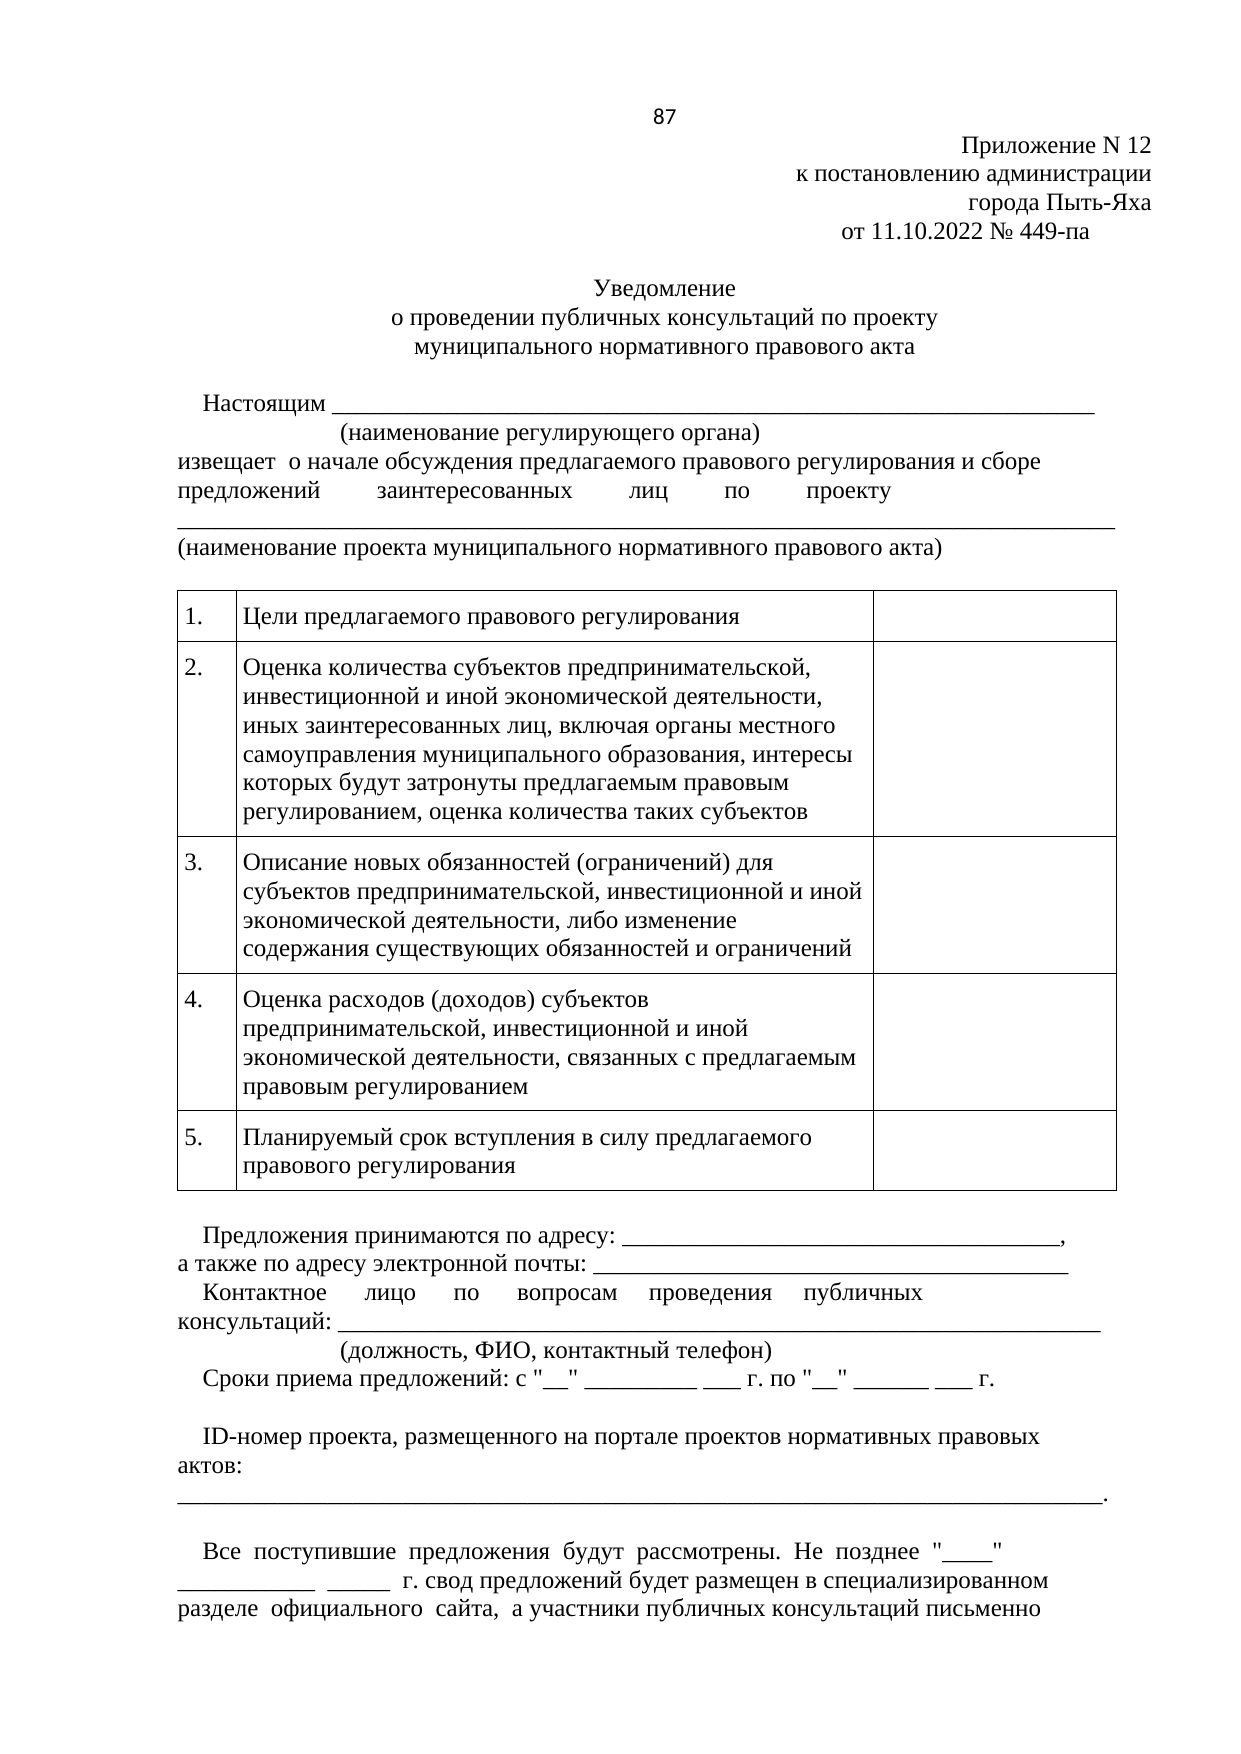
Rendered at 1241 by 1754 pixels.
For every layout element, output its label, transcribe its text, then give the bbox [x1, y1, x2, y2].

table_cell 2. [178, 642, 236, 836]
text ID-номер проекта, размещенного на портале проектов нормативных правовых [177, 1421, 1152, 1450]
table_cell 5. [178, 1111, 236, 1190]
text муниципального нормативного правового акта [177, 331, 1152, 360]
text извещает о начале обсуждения предлагаемого правового регулирования и сборе [177, 446, 1152, 475]
text Настоящим _____________________________________________________________ [177, 388, 1152, 417]
table_cell [874, 1111, 1116, 1190]
table_header Цели предлагаемого правового регулирования [237, 591, 873, 641]
text Предложения принимаются по адресу: ___________________________________, [177, 1220, 1152, 1248]
table_cell Оценка расходов (доходов) субъектов предпринимательской, инвестиционной и иной экономической деятельности, связанных с предлагаемым правовым регулированием [237, 974, 873, 1110]
text консультаций: _____________________________________________________________ [177, 1306, 1152, 1335]
text города Пыть-Яха [177, 187, 1152, 216]
text Приложение N 12 [177, 130, 1152, 158]
text Контактное лицо по вопросам проведения публичных [177, 1277, 1152, 1306]
text (наименование регулирующего органа) [177, 417, 1152, 446]
text разделе официального сайта, а участники публичных консультаций письменно [177, 1593, 1152, 1622]
table_cell Планируемый срок вступления в силу предлагаемого правового регулирования [237, 1111, 873, 1190]
table_header [874, 591, 1116, 641]
text Уведомление [177, 273, 1152, 302]
text ___________________________________________________________________________ [177, 503, 1152, 532]
text от 11.10.2022 № 449-па [177, 216, 1152, 245]
text Все поступившие предложения будут рассмотрены. Не позднее "____" [177, 1536, 1152, 1565]
table_header 1. [178, 591, 236, 641]
text к постановлению администрации [177, 158, 1152, 187]
text предложений заинтересованных лиц по проекту [177, 475, 1152, 503]
text о проведении публичных консультаций по проекту [177, 302, 1152, 331]
text (наименование проекта муниципального нормативного правового акта) [177, 532, 1152, 561]
table_cell Оценка количества субъектов предпринимательской, инвестиционной и иной экономической деятельности, иных заинтересованных лиц, включая органы местного самоуправления муниципального образования, интересы которых будут затронуты предлагаемым правовым регулированием, оценка количества таких субъектов [237, 642, 873, 836]
table_cell [874, 974, 1116, 1110]
table_cell 3. [178, 837, 236, 973]
table_cell [874, 837, 1116, 973]
text __________________________________________________________________________. [177, 1478, 1152, 1507]
table_cell 4. [178, 974, 236, 1110]
text Сроки приема предложений: с "__" _________ ___ г. по "__" ______ ___ г. [177, 1363, 1152, 1392]
text а также по адресу электронной почты: ______________________________________ [177, 1248, 1152, 1277]
text актов: [177, 1450, 1152, 1478]
text (должность, ФИО, контактный телефон) [177, 1335, 1152, 1363]
table_cell Описание новых обязанностей (ограничений) для субъектов предпринимательской, инвестиционной и иной экономической деятельности, либо изменение содержания существующих обязанностей и ограничений [237, 837, 873, 973]
text ___________ _____ г. свод предложений будет размещен в специализированном [177, 1565, 1152, 1593]
table_cell [874, 642, 1116, 836]
